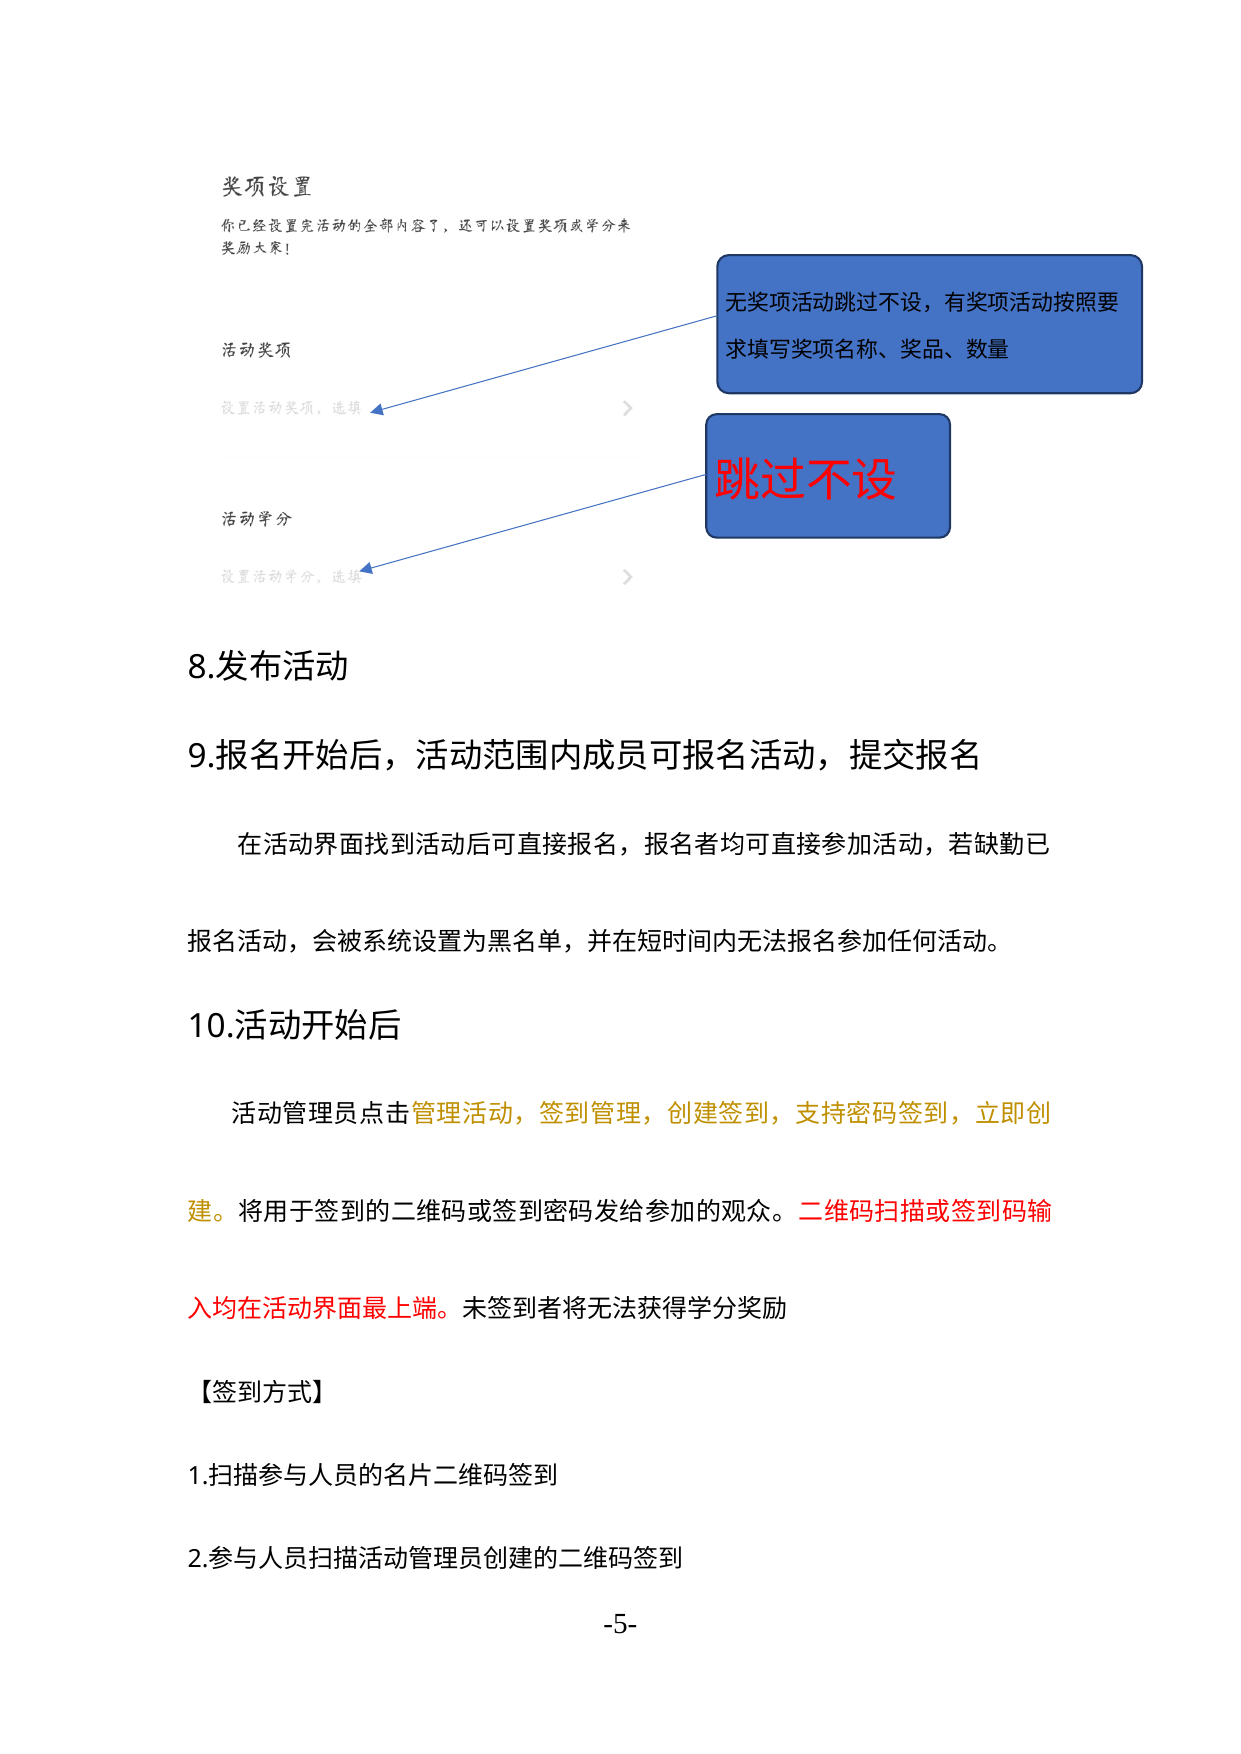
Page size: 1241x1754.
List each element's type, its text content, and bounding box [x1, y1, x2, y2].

text 2.参与人员扫描活动管理员创建的二维码签到 [187, 1524, 1053, 1589]
text 【签到方式】 [187, 1358, 1053, 1423]
text 9.报名开始后，活动范围内成员可报名活动，提交报名 [187, 721, 1053, 786]
text 活动管理员点击管理活动，签到管理，创建签到，支持密码签到，立即创建。将用于签到的二维码或签到密码发给参加的观众。二维码扫描或签到码输入均在活动界面最上端。未签到者将无法获得学分奖励 [187, 1079, 1053, 1339]
text 10.活动开始后 [187, 990, 1053, 1055]
text 8.发布活动 [187, 631, 1053, 696]
text 在活动界面找到活动后可直接报名，报名者均可直接参加活动，若缺勤已报名活动，会被系统设置为黑名单，并在短时间内无法报名参加任何活动。 [187, 810, 1053, 972]
text 1.扫描参与人员的名片二维码签到 [187, 1441, 1053, 1506]
picture [187, 162, 676, 614]
